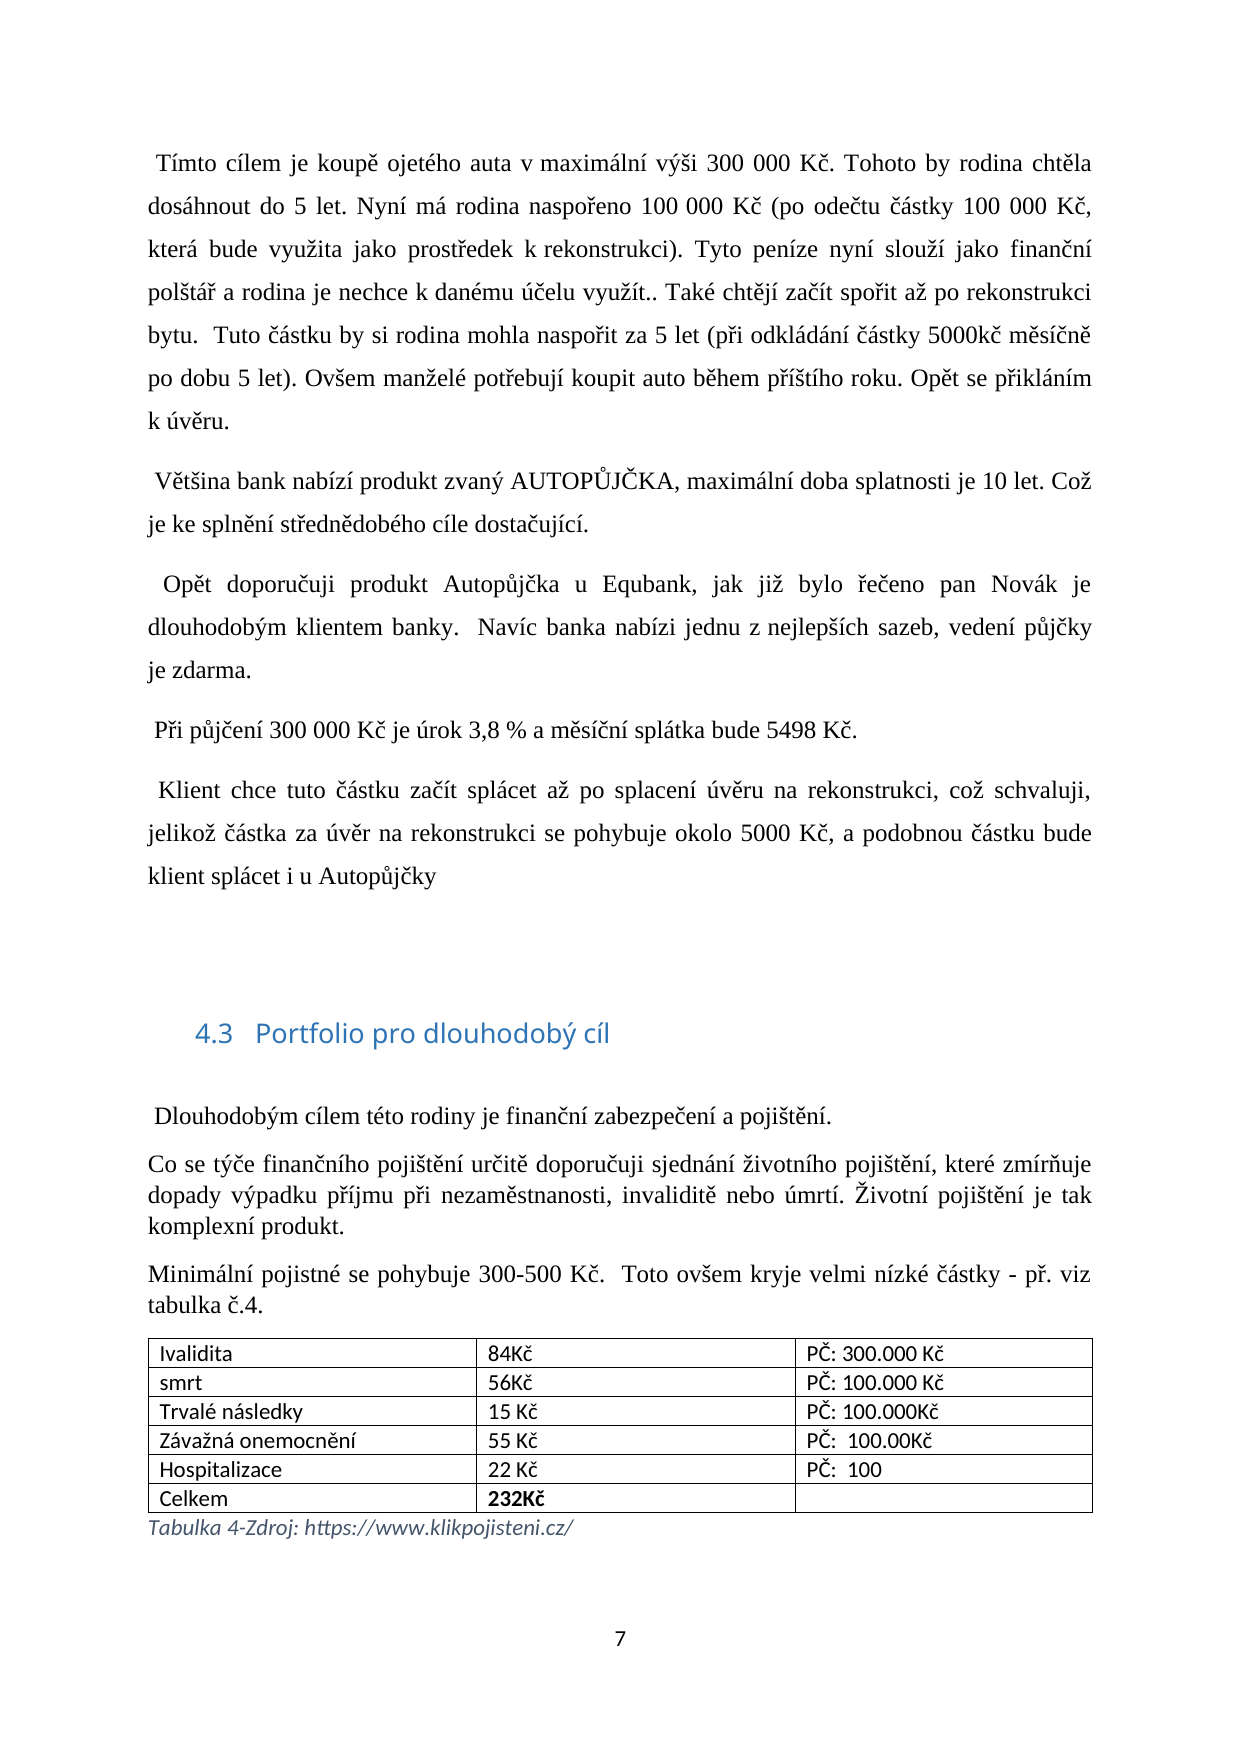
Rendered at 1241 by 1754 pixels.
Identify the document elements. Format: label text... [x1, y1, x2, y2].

text Většina bank nabízí produkt zvaný AUTOPŮJČKA, maximální doba splatnosti je 10 let. Což je ke splnění střednědobého cíle dostačující. [148, 466, 1093, 538]
text Klient chce tuto částku začít splácet až po splacení úvěru na rekonstrukci, což schvaluji, jelikož částka za úvěr na rekonstrukci se pohybuje okolo 5000 Kč, a podobnou částku bude klient splácet i u Autopůjčky [148, 775, 1093, 890]
table_cell Závažná onemocnění [149, 1426, 476, 1454]
table_cell Trvalé následky [149, 1397, 476, 1425]
table_cell 22 Kč [477, 1455, 795, 1483]
table_header PČ: 300.000 Kč [796, 1339, 1092, 1367]
text Minimální pojistné se pohybuje 300-500 Kč. Toto ovšem kryje velmi nízké částky - př. viz tabulka č.4. [148, 1259, 1093, 1319]
table_cell 15 Kč [477, 1397, 795, 1425]
table_cell PČ: 100.000 Kč [796, 1368, 1092, 1396]
table_cell PČ: 100.00Kč [796, 1426, 1092, 1454]
text Tabulka 4-Zdroj: https://www.klikpojisteni.cz/ [148, 1513, 1093, 1541]
table_cell [796, 1484, 1092, 1512]
text Tímto cílem je koupě ojetého auta v maximální výši 300 000 Kč. Tohoto by rodina chtěla dosáhnout do 5 let. Nyní má rodina naspořeno 100 000 Kč (po odečtu částky 100 000 Kč, která bude využita jako prostředek k rekonstrukci). Tyto peníze nyní slouží jako finanční polštář a rodina je nechce k danému účelu využít.. Také chtějí začít spořit až po rekonstrukci bytu. Tuto částku by si rodina mohla naspořit za 5 let (při odkládání částky 5000kč měsíčně po dobu 5 let). Ovšem manželé potřebují koupit auto během příštího roku. Opět se přikláním k úvěru. [148, 148, 1093, 435]
subtitle Portfolio pro dlouhodobý cíl [195, 1015, 1093, 1052]
table_cell Celkem [149, 1484, 476, 1512]
text Dlouhodobým cílem této rodiny je finanční zabezpečení a pojištění. [148, 1101, 1093, 1130]
table_cell 56Kč [477, 1368, 795, 1396]
text Při půjčení 300 000 Kč je úrok 3,8 % a měsíční splátka bude 5498 Kč. [148, 715, 1093, 744]
table_cell PČ: 100.000Kč [796, 1397, 1092, 1425]
table_cell PČ: 100 [796, 1455, 1092, 1483]
text Co se týče finančního pojištění určitě doporučuji sjednání životního pojištění, které zmírňuje dopady výpadku příjmu při nezaměstnanosti, invaliditě nebo úmrtí. Životní pojištění je tak komplexní produkt. [148, 1149, 1093, 1240]
table_cell Hospitalizace [149, 1455, 476, 1483]
text Opět doporučuji produkt Autopůjčka u Equbank, jak již bylo řečeno pan Novák je dlouhodobým klientem banky. Navíc banka nabízi jednu z nejlepších sazeb, vedení půjčky je zdarma. [148, 569, 1093, 684]
table_cell smrt [149, 1368, 476, 1396]
table_cell 232Kč [477, 1484, 795, 1512]
table_cell 55 Kč [477, 1426, 795, 1454]
table_header Ivalidita [149, 1339, 476, 1367]
table_header 84Kč [477, 1339, 795, 1367]
